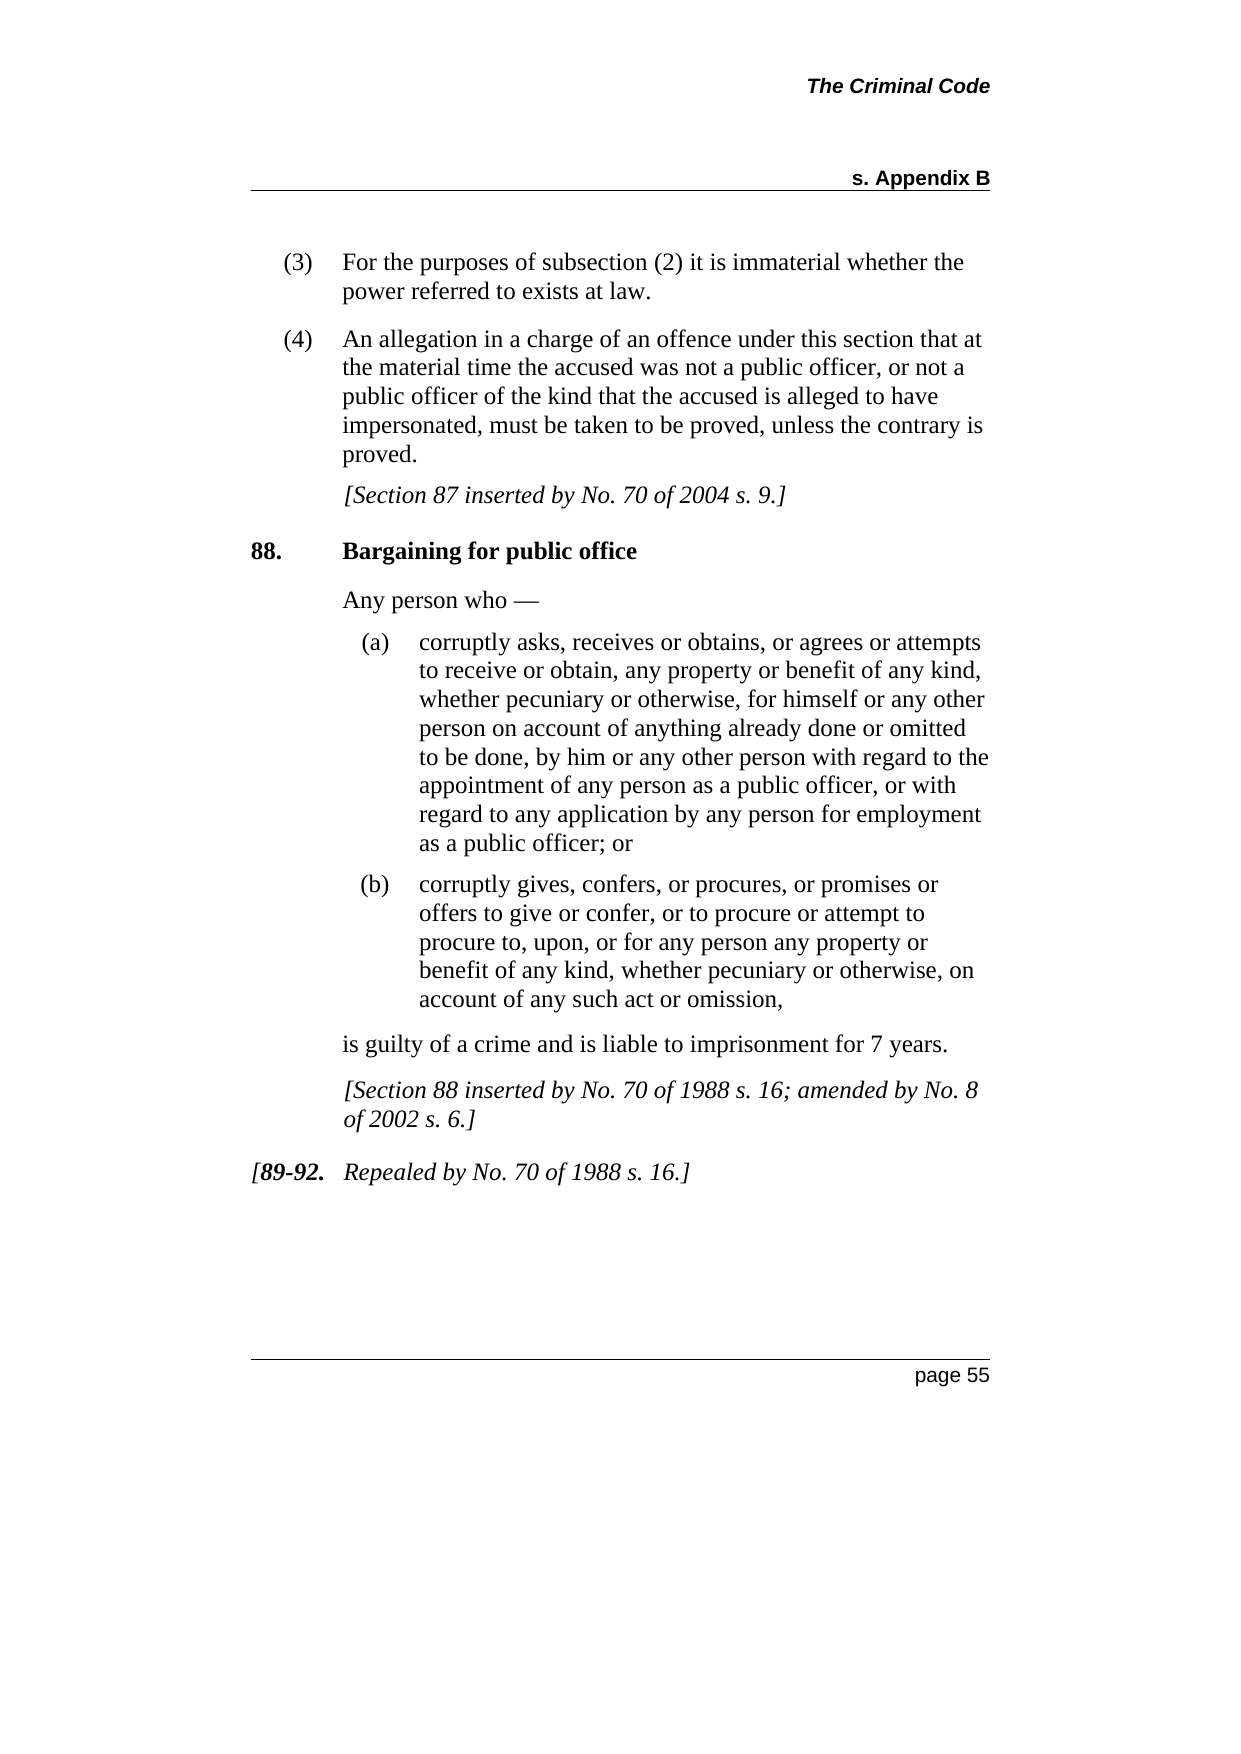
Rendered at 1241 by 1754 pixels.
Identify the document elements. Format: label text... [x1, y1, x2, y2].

text [Section 87 inserted by No. 70 of 2004 s. 9.] [251, 480, 990, 509]
text is guilty of a crime and is liable to imprisonment for 7 years. [251, 1029, 990, 1058]
text (a) corruptly asks, receives or obtains, or agrees or attempts to receive or obtain, any property or benefit of any kind, whether pecuniary or otherwise, for himself or any other person on account of anything already done or omitted to be done, by him or any other person with regard to the appointment of any person as a public officer, or with regard to any application by any person for employment as a public officer; or [251, 627, 990, 857]
text (3) For the purposes of subsection (2) it is immaterial whether the power referred to exists at law. [251, 247, 990, 305]
text [Section 88 inserted by No. 70 of 1988 s. 16; amended by No. 8 of 2002 s. 6.] [251, 1075, 990, 1132]
subtitle 88. Bargaining for public office [251, 536, 990, 564]
text (4) An allegation in a charge of an offence under this section that at the material time the accused was not a public officer, or not a public officer of the kind that the accused is alleged to have impersonated, must be taken to be proved, unless the contrary is proved. [251, 324, 990, 467]
text Any person who — [251, 585, 990, 614]
text [89-92. Repealed by No. 70 of 1988 s. 16.] [251, 1157, 990, 1186]
text (b) corruptly gives, confers, or procures, or promises or offers to give or confer, or to procure or attempt to procure to, upon, or for any person any property or benefit of any kind, whether pecuniary or otherwise, on account of any such act or omission, [251, 869, 990, 1013]
